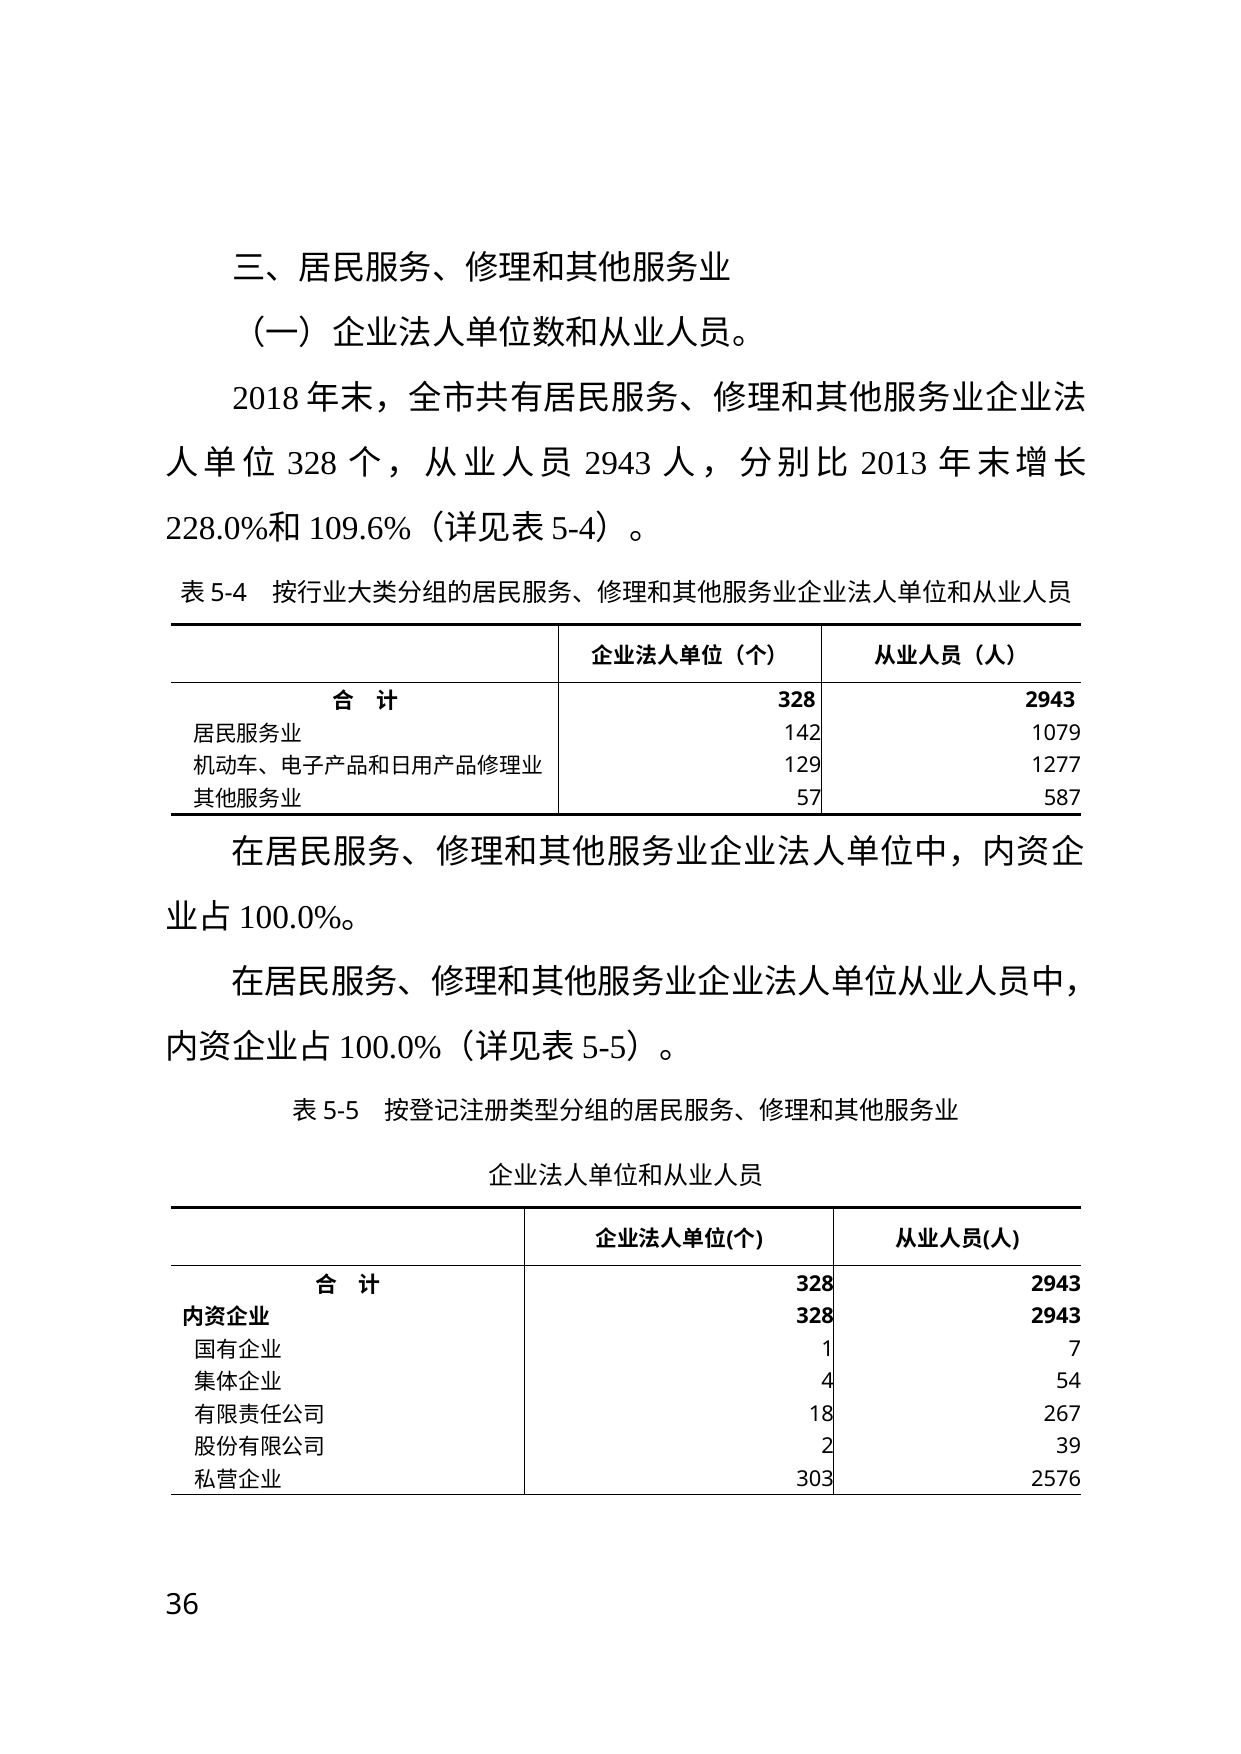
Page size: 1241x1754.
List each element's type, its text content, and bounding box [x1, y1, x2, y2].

table_cell 267 [834, 1396, 1081, 1429]
table_header 表5-4 按行业大类分组的居民服务、修理和其他服务业企业法人单位和从业人员 [171, 558, 1081, 623]
table_cell 142 [559, 715, 821, 748]
table_cell 1277 [822, 748, 1081, 780]
table_cell 从业人员(人) [834, 1209, 1081, 1265]
table_cell 2576 [834, 1461, 1081, 1494]
table_cell 1079 [822, 715, 1081, 748]
text 在居民服务、修理和其他服务业企业法人单位从业人员中， [165, 946, 1087, 1011]
table_cell 54 [834, 1364, 1081, 1396]
table_cell 内资企业 [171, 1299, 524, 1331]
table_cell 1 [525, 1331, 833, 1364]
table_cell 国有企业 [171, 1331, 524, 1364]
table_cell 有限责任公司 [171, 1396, 524, 1429]
table_cell 328 [559, 683, 821, 715]
table_cell 303 [525, 1461, 833, 1494]
table_cell 其他服务业 [171, 780, 558, 813]
table_cell 合 计 [171, 1266, 524, 1299]
table_cell 2943 [834, 1299, 1081, 1331]
table_cell 4 [525, 1364, 833, 1396]
text 在居民服务、修理和其他服务业企业法人单位中，内资企业占100.0%。 [165, 816, 1087, 946]
table_cell 328 [525, 1266, 833, 1299]
table_cell 私营企业 [171, 1461, 524, 1494]
table_cell 居民服务业 [171, 715, 558, 748]
table_header 表5-5 按登记注册类型分组的居民服务、修理和其他服务业 企业法人单位和从业人员 [171, 1076, 1081, 1206]
table_cell 39 [834, 1429, 1081, 1461]
table_cell 集体企业 [171, 1364, 524, 1396]
table_cell 129 [559, 748, 821, 780]
table_cell [171, 1209, 524, 1265]
table_cell 18 [525, 1396, 833, 1429]
table_cell 2943 [822, 683, 1081, 715]
table_cell [171, 626, 558, 682]
text 内资企业占100.0%（详见表5-5）。 [165, 1011, 1087, 1076]
table_cell 股份有限公司 [171, 1429, 524, 1461]
table_cell 从业人员（人） [822, 626, 1081, 682]
text 2018年末，全市共有居民服务、修理和其他服务业企业法人单位328个，从业人员2943人，分别比2013年末增长228.0%和109.6%（详见表5-4）。 [165, 363, 1087, 558]
text 三、居民服务、修理和其他服务业 [165, 233, 1087, 298]
table_cell 57 [559, 780, 821, 813]
text （一）企业法人单位数和从业人员。 [165, 298, 1087, 363]
table_cell 2943 [834, 1266, 1081, 1299]
table_cell 合 计 [171, 683, 558, 715]
table_cell 机动车、电子产品和日用产品修理业 [171, 748, 558, 780]
table_cell 企业法人单位（个） [559, 626, 821, 682]
table_cell 328 [525, 1299, 833, 1331]
table_cell 587 [822, 780, 1081, 813]
table_cell 2 [525, 1429, 833, 1461]
table_cell 企业法人单位(个) [525, 1209, 833, 1265]
table_cell 7 [834, 1331, 1081, 1364]
